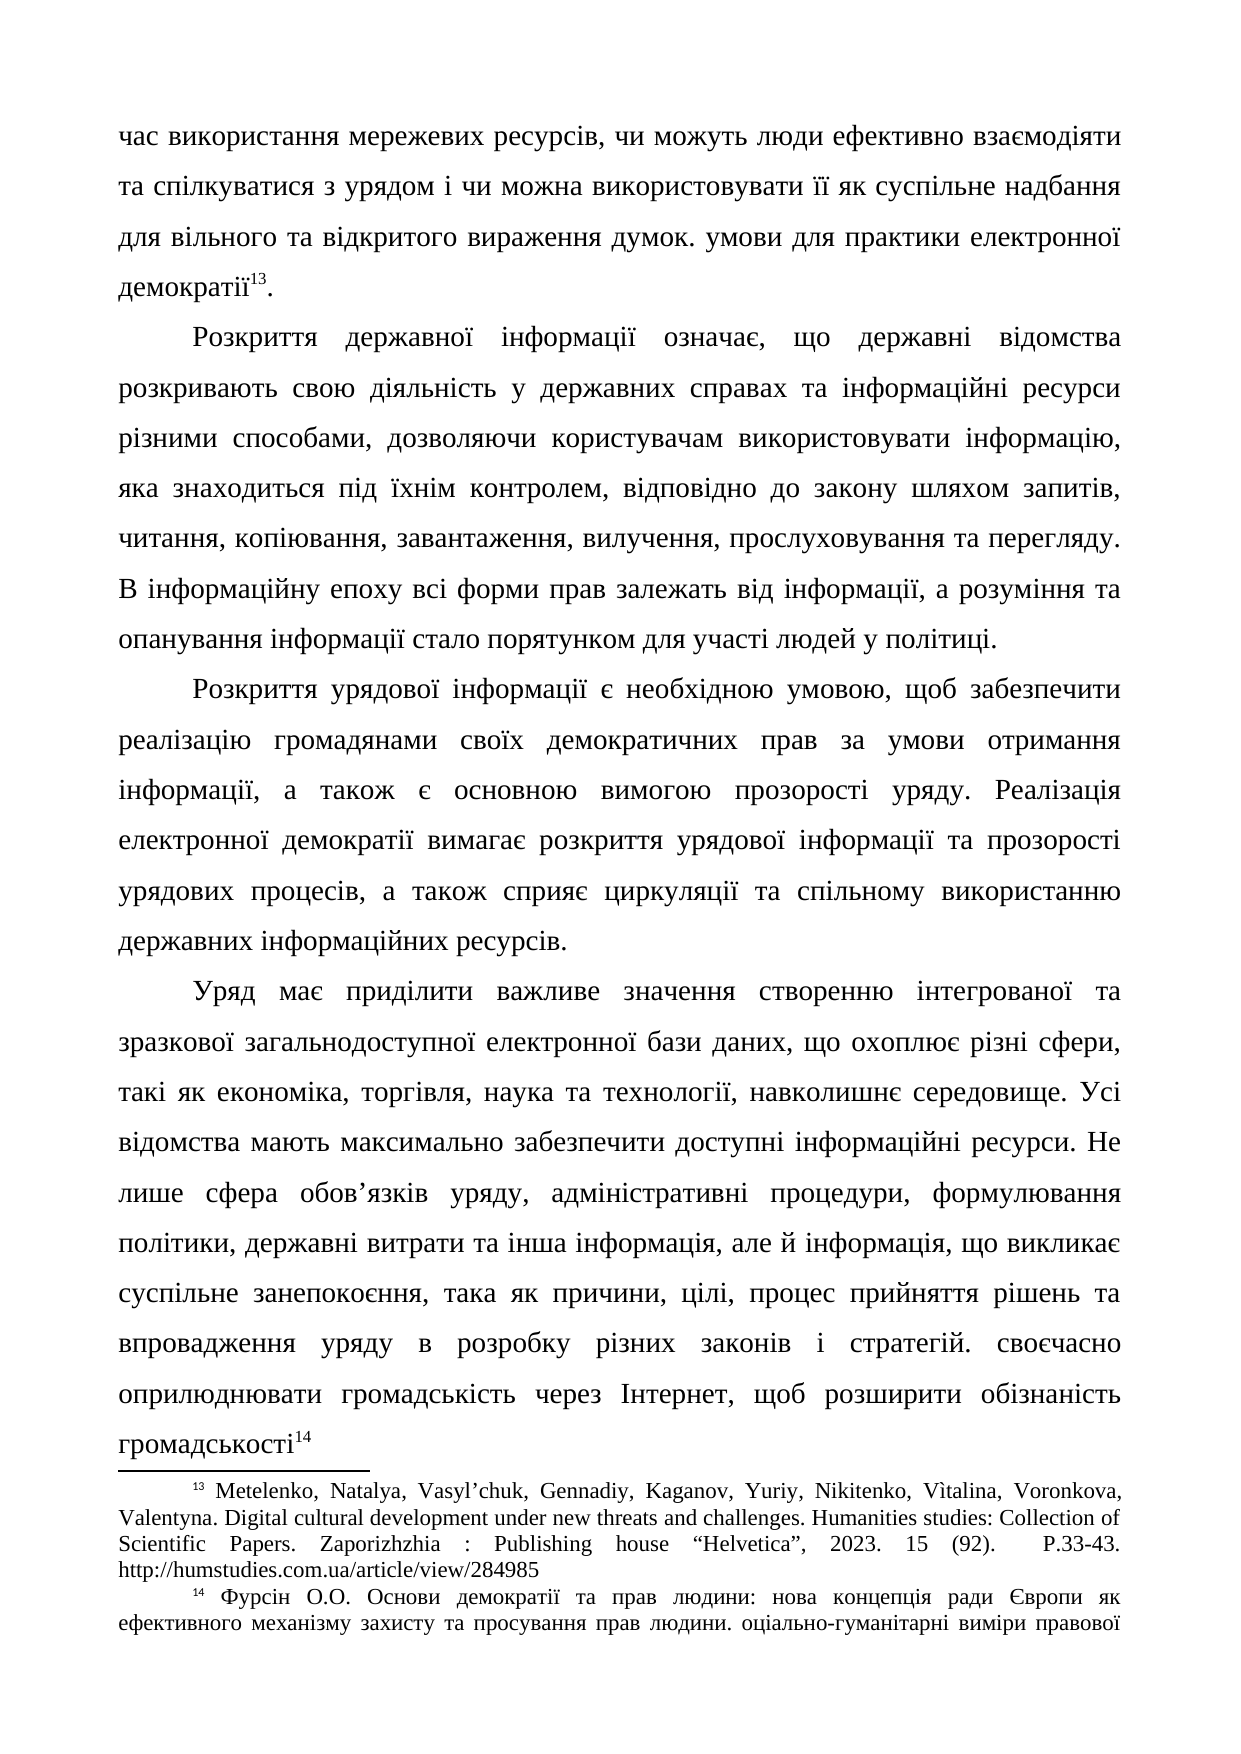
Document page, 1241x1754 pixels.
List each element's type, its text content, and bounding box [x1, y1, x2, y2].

text Розкриття урядової інформації є необхідною умовою, щоб забезпечити реалізацію громадянами своїх демократичних прав за умови отримання інформації, а також є основною вимогою прозорості уряду. Реалізація електронної демократії вимагає розкриття урядової інформації та прозорості урядових процесів, а також сприяє циркуляції та спільному використанню державних інформаційних ресурсів. [118, 672, 1122, 957]
text Розкриття державної інформації означає, що державні відомства розкривають свою діяльність у державних справах та інформаційні ресурси різними способами, дозволяючи користувачам використовувати інформацію, яка знаходиться під їхнім контролем, відповідно до закону шляхом запитів, читання, копіювання, завантаження, вилучення, прослуховування та перегляду. В інформаційну епоху всі форми прав залежать від інформації, а розуміння та опанування інформації стало порятунком для участі людей у ​​політиці. [118, 319, 1122, 655]
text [118, 118, 1122, 303]
text Уряд має приділити важливе значення створенню інтегрованої та зразкової загальнодоступної електронної бази даних, що охоплює різні сфери, такі як економіка, торгівля, наука та технології, навколишнє середовище. Усі відомства мають максимально забезпечити доступні інформаційні ресурси. Не лише сфера обов’язків уряду, адміністративні процедури, формулювання політики, державні витрати та інша інформація, але й інформація, що викликає суспільне занепокоєння, така як причини, цілі, процес прийняття рішень та впровадження уряду в розробку різних законів і стратегій. своєчасно оприлюднювати громадськість через Інтернет, щоб розширити обізнаність громадськості [118, 973, 1122, 1460]
